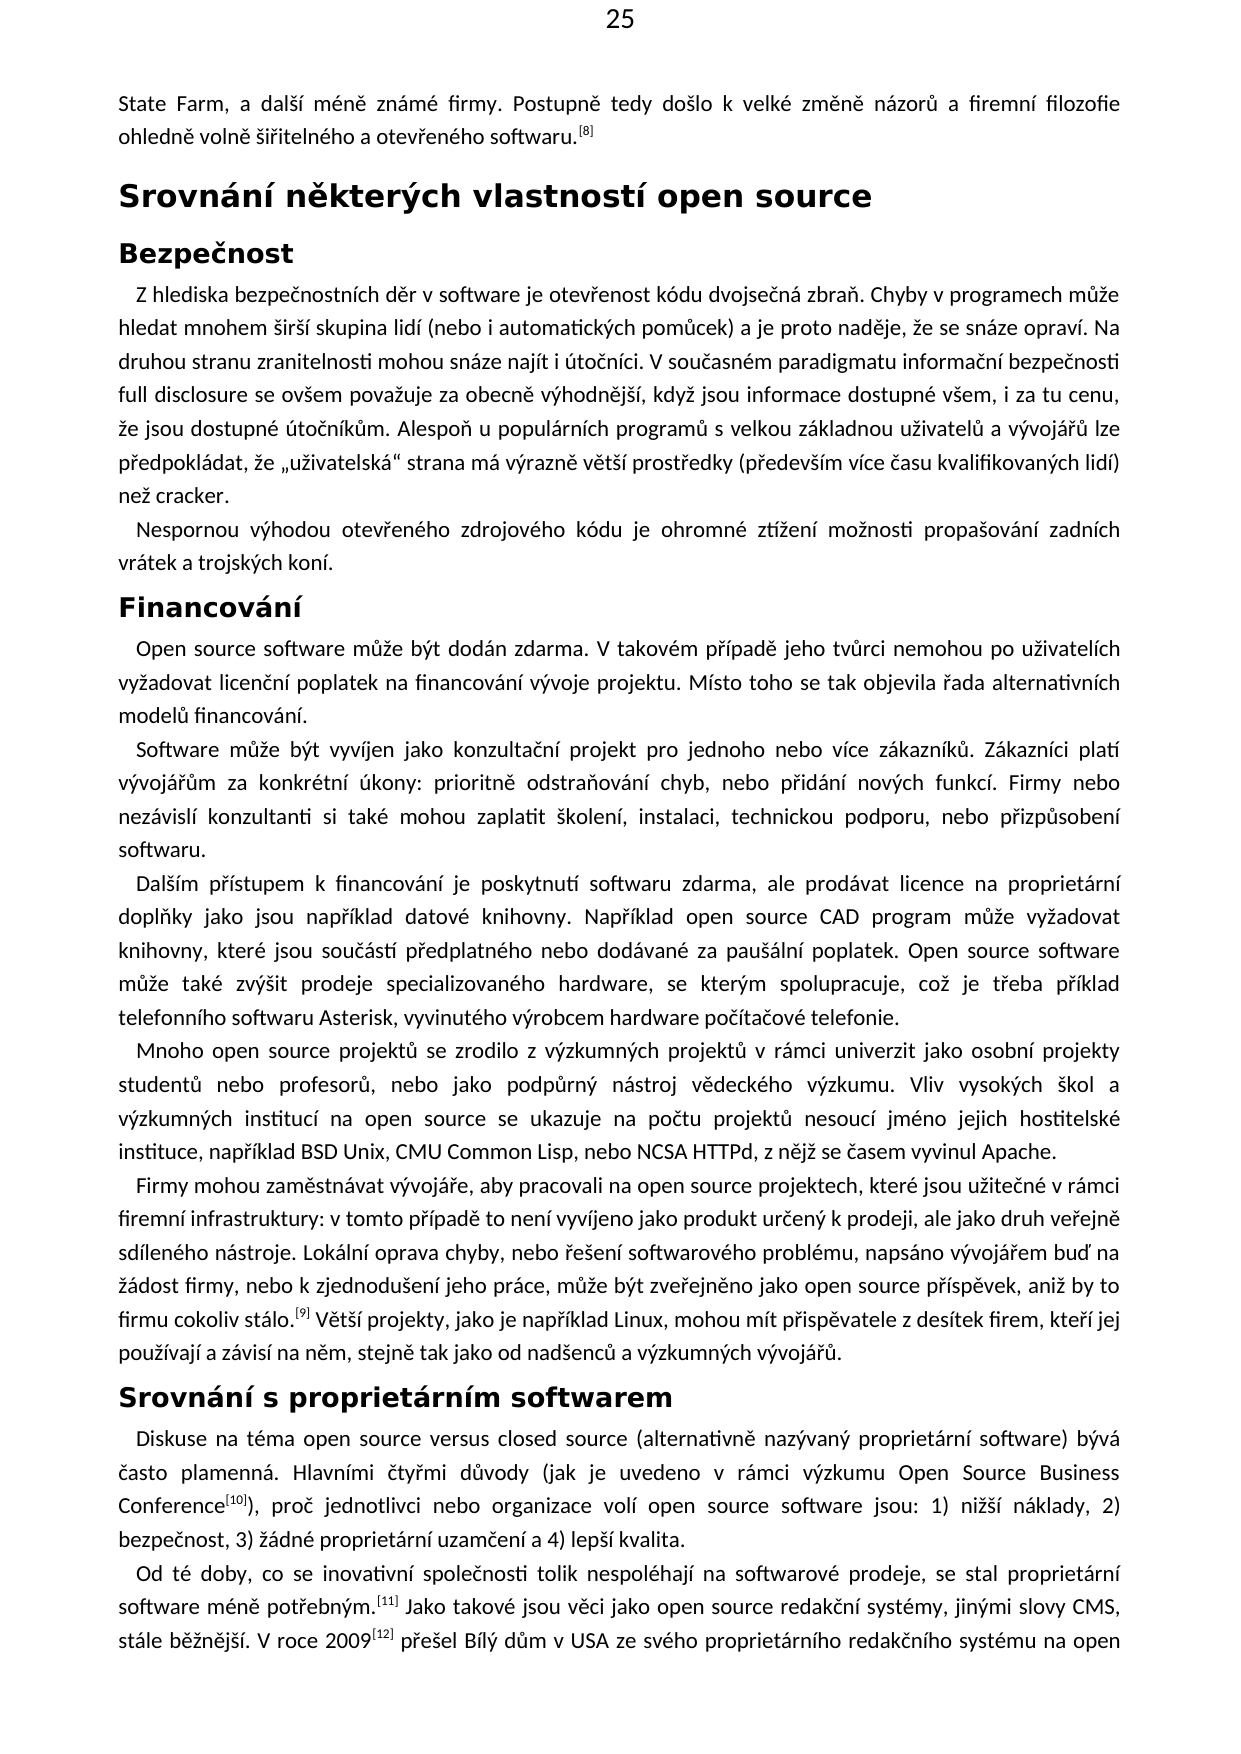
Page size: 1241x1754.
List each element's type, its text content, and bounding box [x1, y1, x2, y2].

text Mnoho open source projektů se zrodilo z výzkumných projektů v rámci univerzit jako osobní projekty studentů nebo profesorů, nebo jako podpůrný nástroj vědeckého výzkumu. Vliv vysokých škol a výzkumných institucí na open source se ukazuje na počtu projektů nesoucí jméno jejich hostitelské instituce, například BSD Unix, CMU Common Lisp, nebo NCSA HTTPd, z nějž se časem vyvinul Apache. [118, 1037, 1122, 1165]
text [118, 1559, 1122, 1654]
text Diskuse na téma open source versus closed source (alternativně nazývaný proprietární software) bývá často plamenná. Hlavními čtyřmi důvody (jak je uvedeno v rámci výzkumu Open Source Business Conference[10]), proč jednotlivci nebo organizace volí open source software jsou: 1) nižší náklady, 2) bezpečnost, 3) žádné proprietární uzamčení a 4) lepší kvalita. [118, 1424, 1122, 1553]
text Nespornou výhodou otevřeného zdrojového kódu je ohromné ztížení možnosti propašování zadních vrátek a trojských koní. [118, 515, 1122, 576]
text Firmy mohou zaměstnávat vývojáře, aby pracovali na open source projektech, které jsou užitečné v rámci firemní infrastruktury: v tomto případě to není vyvíjeno jako produkt určený k prodeji, ale jako druh veřejně sdíleného nástroje. Lokální oprava chyby, nebo řešení softwarového problému, napsáno vývojářem buď na žádost firmy, nebo k zjednodušení jeho práce, může být zveřejněno jako open source příspěvek, aniž by to firmu cokoliv stálo.[9] Větší projekty, jako je například Linux, mohou mít přispěvatele z desítek firem, kteří jej používají a závisí na něm, stejně tak jako od nadšenců a výzkumných vývojářů. [118, 1171, 1122, 1367]
text Software může být vyvíjen jako konzultační projekt pro jednoho nebo více zákazníků. Zákazníci platí vývojářům za konkrétní úkony: prioritně odstraňování chyb, nebo přidání nových funkcí. Firmy nebo nezávislí konzultanti si také mohou zaplatit školení, instalaci, technickou podporu, nebo přizpůsobení softwaru. [118, 735, 1122, 863]
subtitle Bezpečnost [118, 238, 1122, 269]
text Z hlediska bezpečnostních děr v software je otevřenost kódu dvojsečná zbraň. Chyby v programech může hledat mnohem širší skupina lidí (nebo i automatických pomůcek) a je proto naděje, že se snáze opraví. Na druhou stranu zranitelnosti mohou snáze najít i útočníci. V současném paradigmatu informační bezpečnosti full disclosure se ovšem považuje za obecně výhodnější, když jsou informace dostupné všem, i za tu cenu, že jsou dostupné útočníkům. Alespoň u populárních programů s velkou základnou uživatelů a vývojářů lze předpokládat, že „uživatelská“ strana má výrazně větší prostředky (především více času kvalifikovaných lidí) než cracker. [118, 280, 1122, 509]
text Open source software může být dodán zdarma. V takovém případě jeho tvůrci nemohou po uživatelích vyžadovat licenční poplatek na financování vývoje projektu. Místo toho se tak objevila řada alternativních modelů financování. [118, 634, 1122, 729]
subtitle Srovnání některých vlastností open source [118, 179, 1122, 215]
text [118, 89, 1122, 150]
subtitle Financování [118, 592, 1122, 624]
subtitle Srovnání s proprietárním softwarem [118, 1382, 1122, 1414]
text Dalším přístupem k financování je poskytnutí softwaru zdarma, ale prodávat licence na proprietární doplňky jako jsou například datové knihovny. Například open source CAD program může vyžadovat knihovny, které jsou součástí předplatného nebo dodávané za paušální poplatek. Open source software může také zvýšit prodeje specializovaného hardware, se kterým spolupracuje, což je třeba příklad telefonního softwaru Asterisk, vyvinutého výrobcem hardware počítačové telefonie. [118, 869, 1122, 1031]
